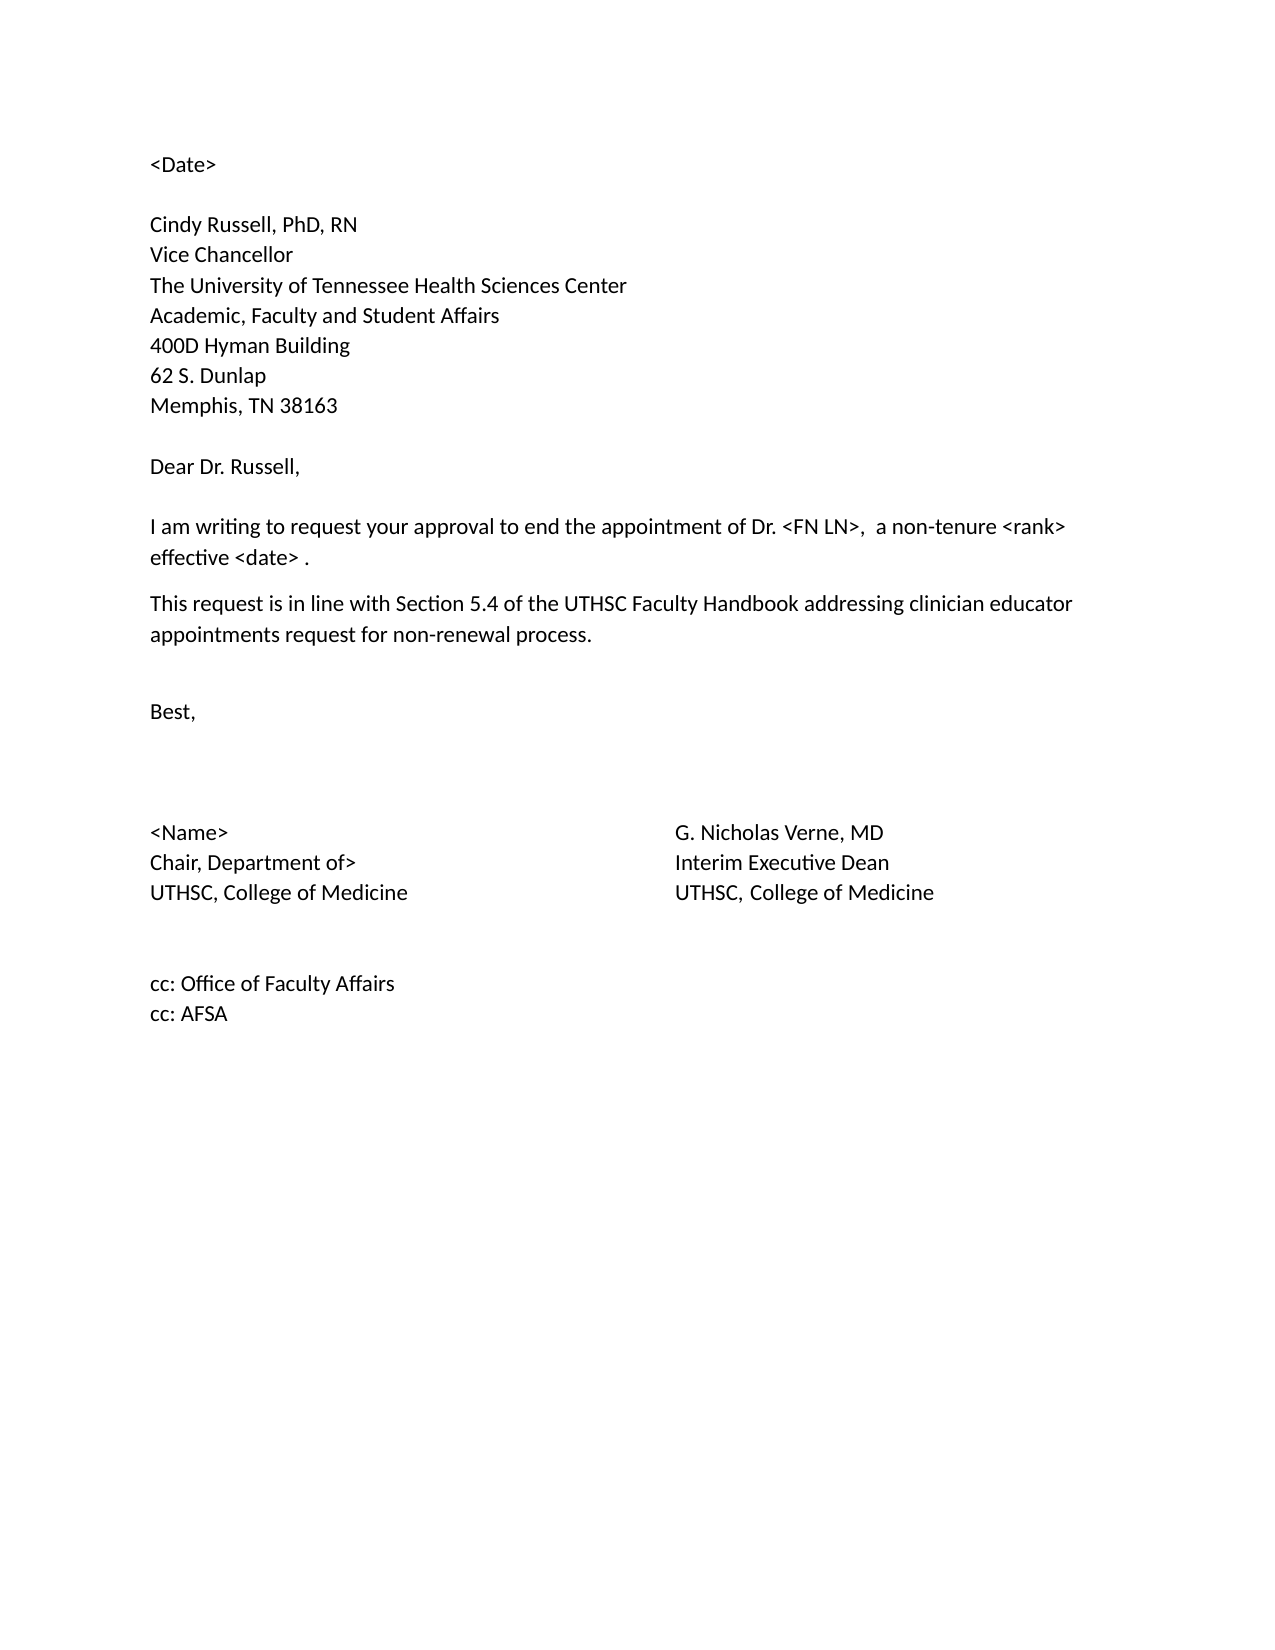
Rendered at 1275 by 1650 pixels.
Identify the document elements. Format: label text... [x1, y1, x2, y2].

text Memphis, TN 38163 [150, 392, 1125, 420]
text cc: Office of Faculty Affairs [150, 969, 1125, 997]
text <Name> G. Nicholas Verne, MD [150, 818, 1125, 846]
text <Date> [150, 150, 1125, 178]
text Vice Chancellor [150, 241, 1125, 269]
text Best, [150, 697, 1125, 725]
text This request is in line with Section 5.4 of the UTHSC Faculty Handbook addressing clinician educator appointments request for non-renewal process. [150, 589, 1125, 648]
text Dear Dr. Russell, [150, 452, 1125, 480]
text 62 S. Dunlap [150, 361, 1125, 389]
text cc: AFSA [150, 999, 1125, 1027]
text 400D Hyman Building [150, 331, 1125, 359]
text Chair, Department of> Interim Executive Dean [150, 848, 1125, 876]
text The University of Tennessee Health Sciences Center [150, 271, 1125, 299]
text Academic, Faculty and Student Affairs [150, 301, 1125, 329]
text UTHSC, College of Medicine UTHSC, College of Medicine [150, 878, 1125, 906]
text I am writing to request your approval to end the appointment of Dr. <FN LN>, a non-tenure <rank> effective <date> . [150, 512, 1125, 571]
text Cindy Russell, PhD, RN [150, 210, 1125, 238]
